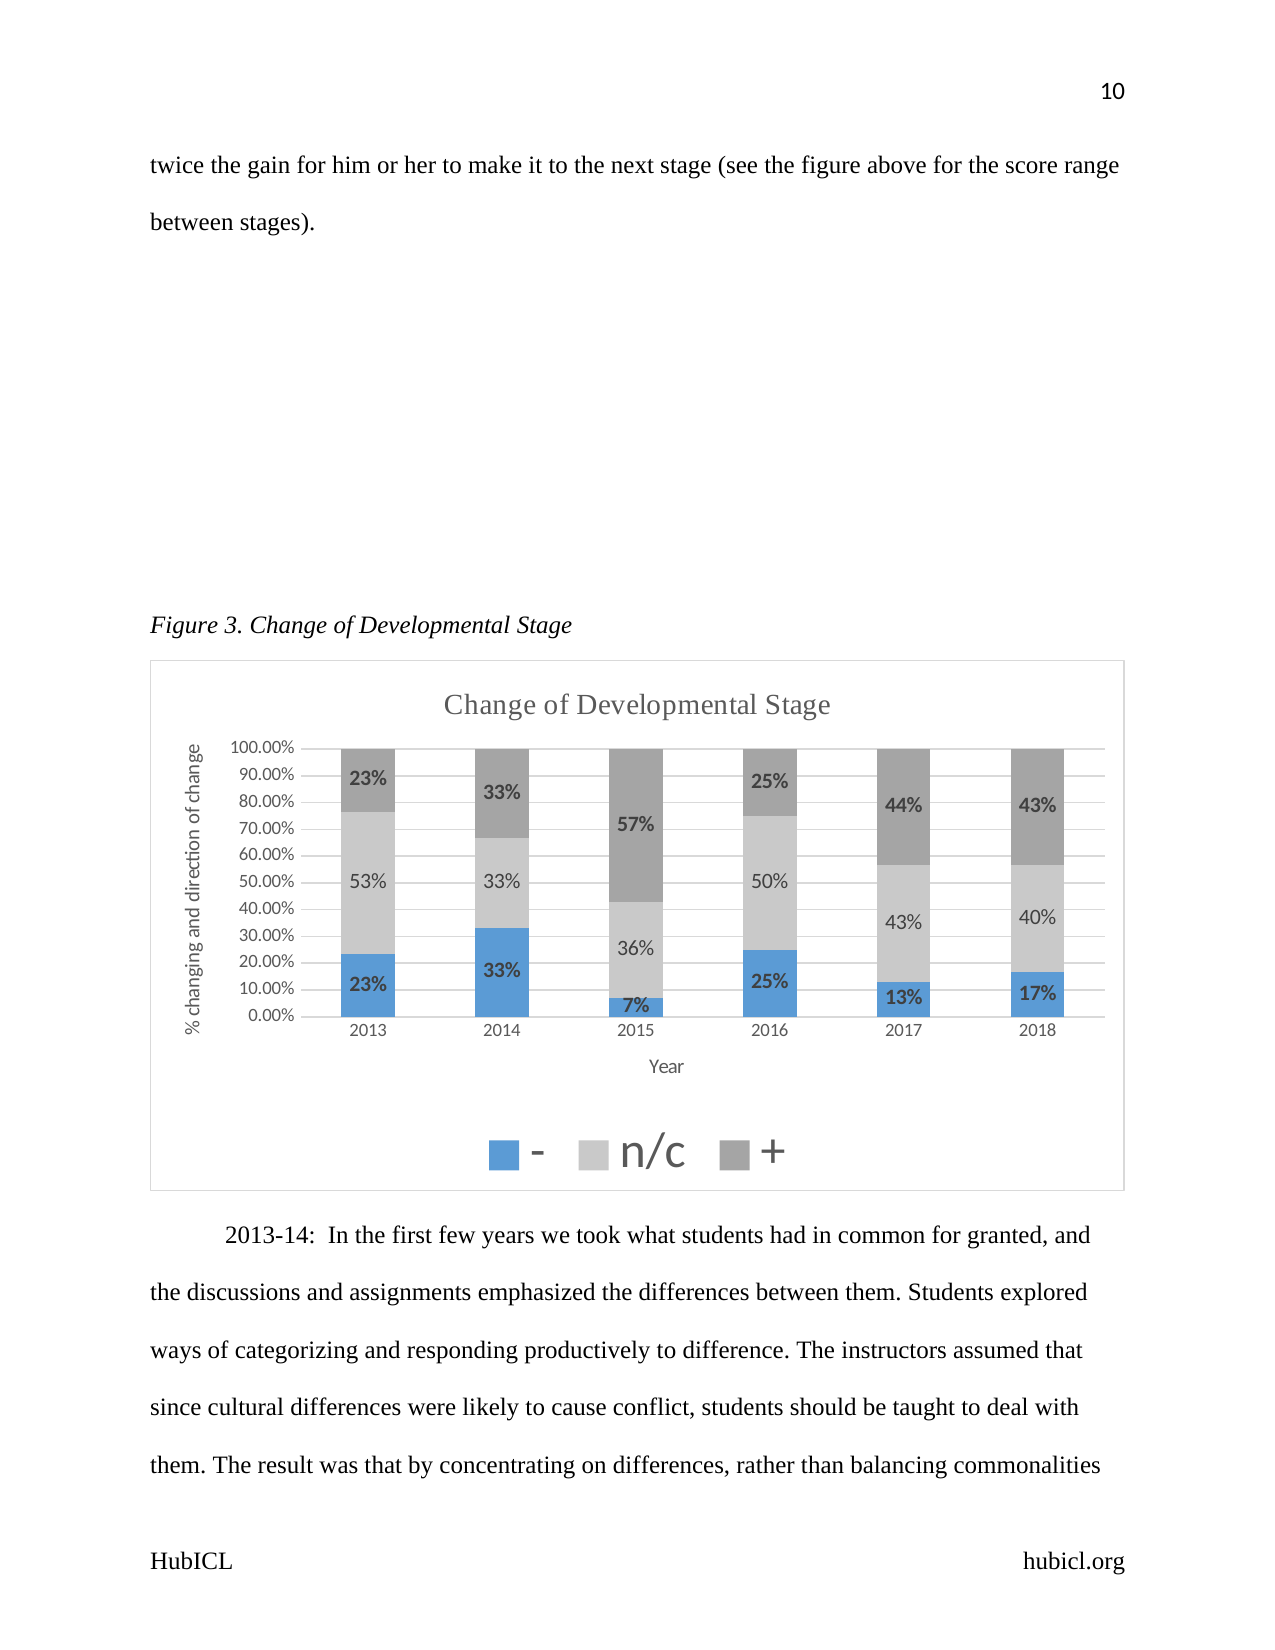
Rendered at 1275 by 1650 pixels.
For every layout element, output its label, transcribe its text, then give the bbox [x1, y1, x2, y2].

text Figure 3. Change of Developmental Stage [150, 610, 1125, 639]
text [150, 1220, 1125, 1479]
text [150, 150, 1125, 236]
